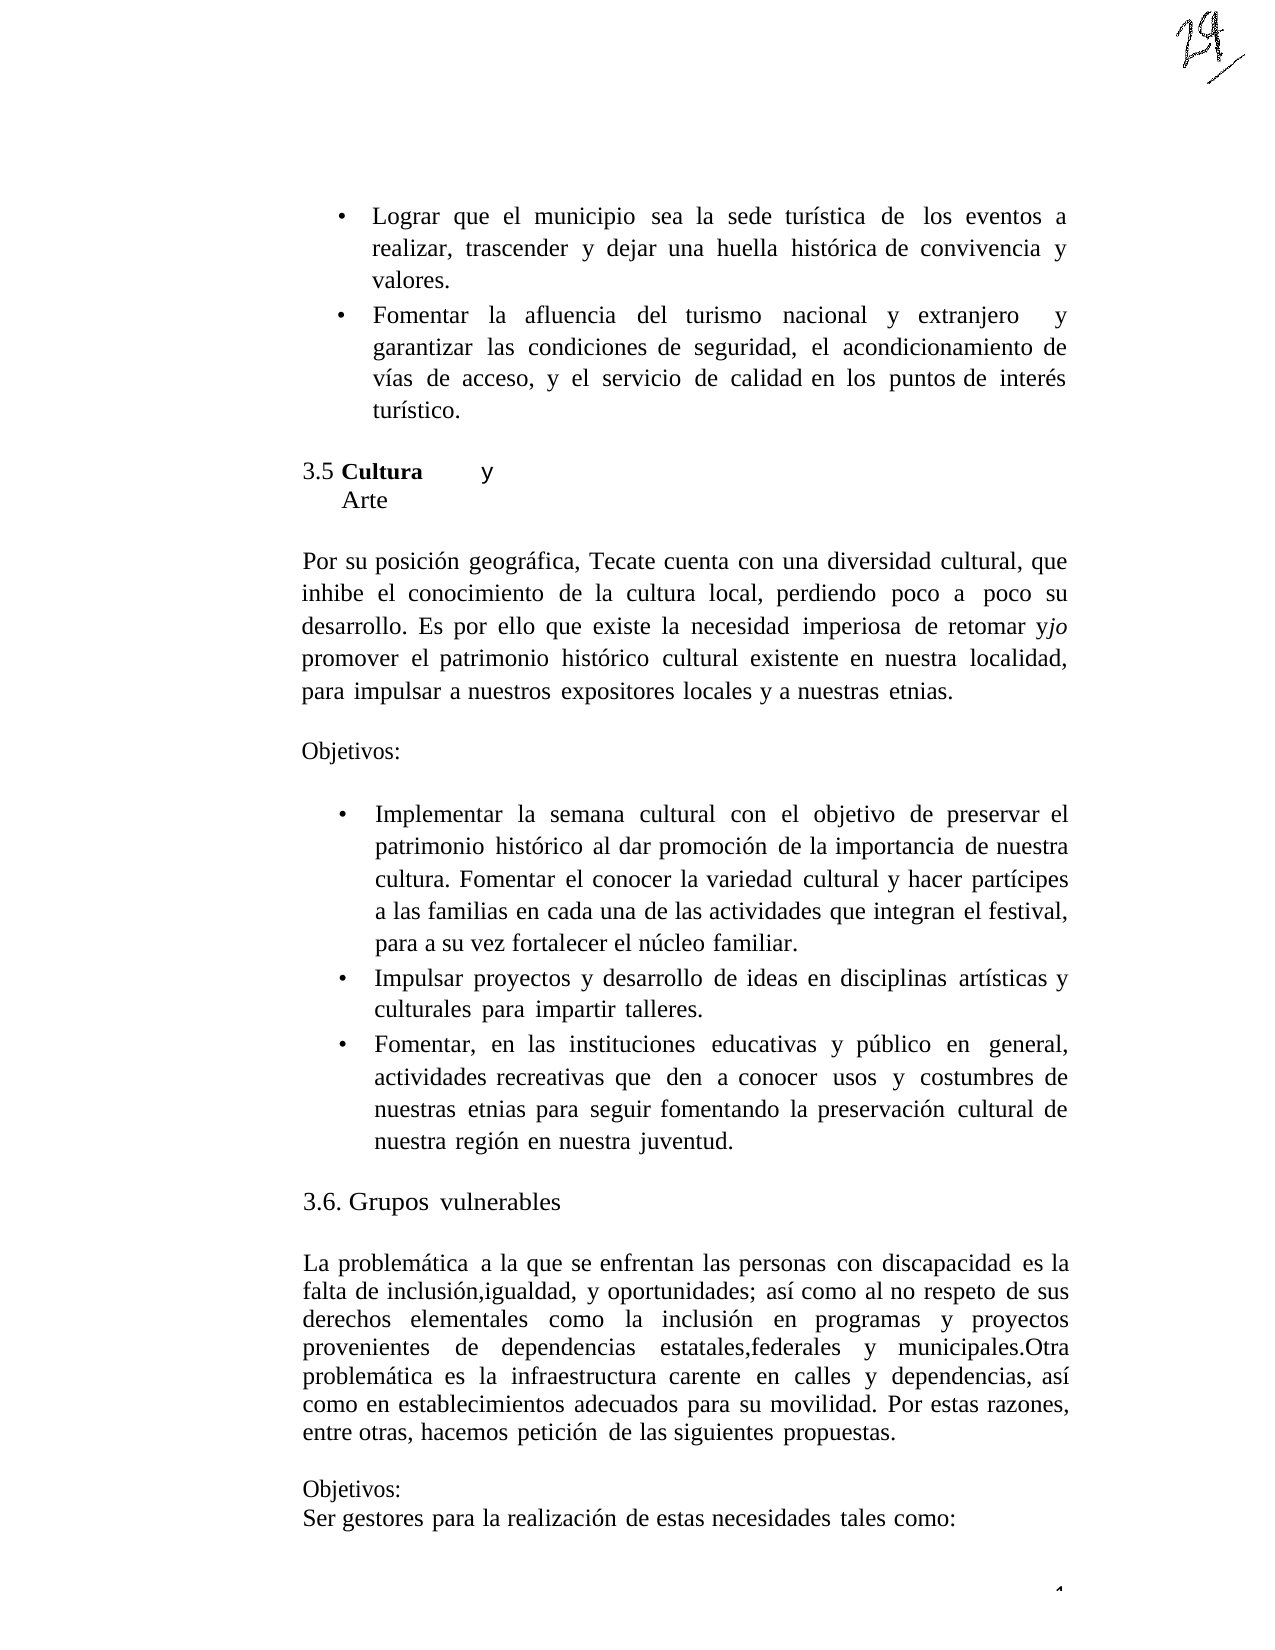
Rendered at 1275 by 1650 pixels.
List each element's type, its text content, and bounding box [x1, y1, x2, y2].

list Implementar la semana cultural con el objetivo de preservar el patrimonio histórico al dar promoción de la importancia de nuestra cultura. Fomentar el conocer la variedad cultural y hacer partícipes a las familias en cada una de las actividades que integran el festival, para a su vez fortalecer el núcleo familiar. [338, 799, 1069, 957]
list Impulsar proyectos y desarrollo de ideas en disciplinas artísticas y culturales para impartir talleres. [338, 963, 1068, 1023]
list Fomentar la afluencia del turismo nacional y extranjero y garantizar las condiciones de seguridad, el acondicionamiento de vías de acceso, y el servicio de calidad en los puntos de interés turístico. [337, 300, 1067, 424]
text Objetivos: [302, 1474, 404, 1503]
list Cultura y Arte [302, 456, 493, 513]
list Fomentar, en las instituciones educativas y público en general, actividades recreativas que den a conocer usos y costumbres de nuestras etnias para seguir fomentando la preservación cultural de nuestra región en nuestra juventud. [338, 1029, 1068, 1155]
text La problemática a la que se enfrentan las personas con discapacidad es la falta de inclusión,igualdad, y oportunidades; así como al no respeto de sus derechos elementales como la inclusión en programas y proyectos provenientes de dependencias estatales,federales y municipales.Otra problemática es la infraestructura carente en calles y dependencias, así como en establecimientos adecuados para su movilidad. Por estas razones, entre otras, hacemos petición de las siguientes propuestas. [302, 1248, 1069, 1446]
list Grupos vulnerables [303, 1186, 562, 1216]
list Lograr que el municipio sea la sede turística de los eventos a realizar, trascender y dejar una huella histórica de convivencia y valores. [337, 201, 1067, 293]
text Objetivos: [301, 736, 403, 765]
text Por su posición geográfica, Tecate cuenta con una diversidad cultural, que inhibe el conocimiento de la cultura local, perdiendo poco a poco su desarrollo. Es por ello que existe la necesidad imperiosa de retomar yjo promover el patrimonio histórico cultural existente en nuestra localidad, para impulsar a nuestros expositores locales y a nuestras etnias. [301, 546, 1068, 704]
text Ser gestores para la realización de estas necesidades tales como: [302, 1503, 962, 1532]
picture [1173, 8, 1246, 84]
